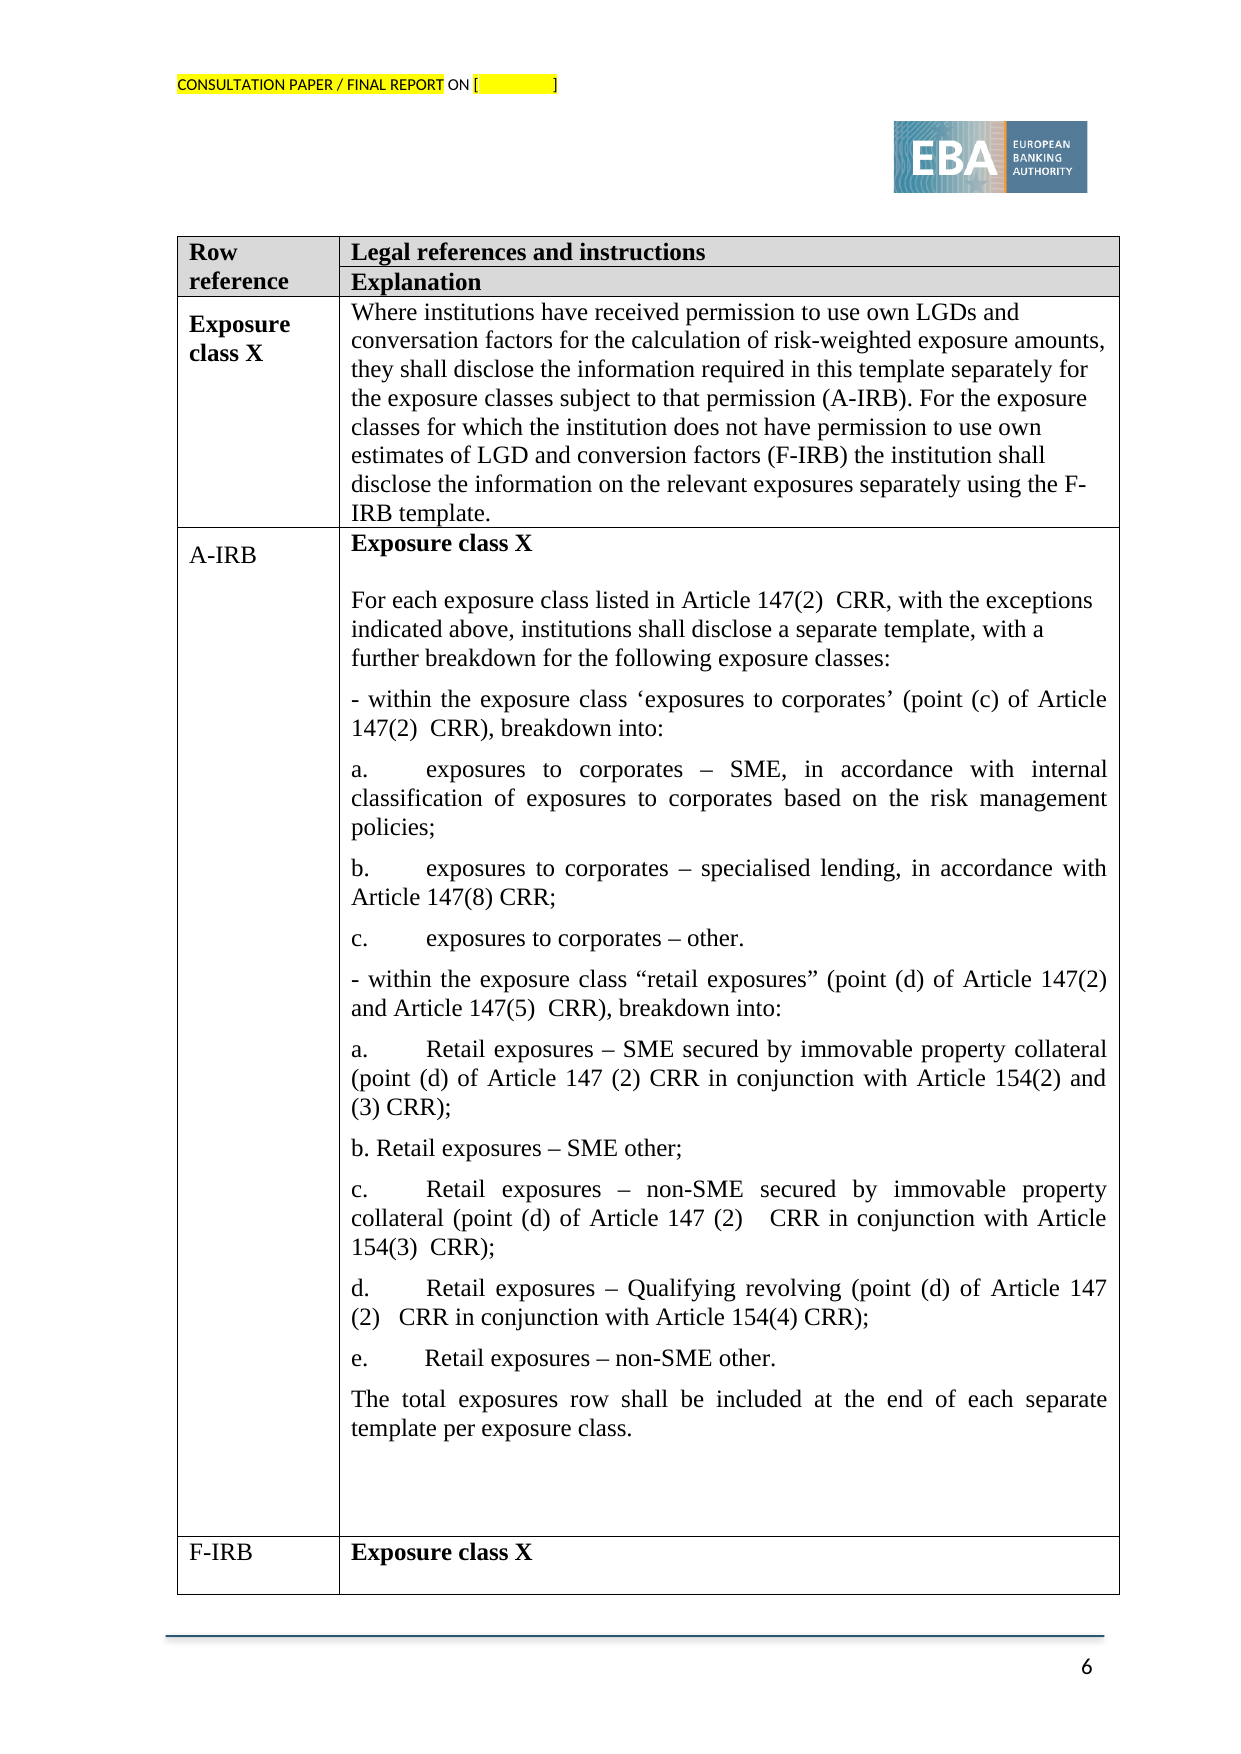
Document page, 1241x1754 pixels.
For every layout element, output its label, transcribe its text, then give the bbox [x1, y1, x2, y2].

table_header Legal references and instructions [340, 237, 1119, 266]
table_cell A-IRB [178, 528, 339, 1536]
picture [893, 121, 1088, 193]
table_cell Where institutions have received permission to use own LGDs and conversation factors for the calculation of risk-weighted exposure amounts, they shall disclose the information required in this template separately for the exposure classes subject to that permission (A-IRB). For the exposure classes for which the institution does not have permission to use own estimates of LGD and conversion factors (F-IRB) the institution shall disclose the information on the relevant exposures separately using the F-IRB template. [340, 297, 1119, 527]
table_cell Exposure class X For each exposure class listed in Article 147(2) CRR, with the exceptions indicated above, institutions shall disclose a separate template, with a further breakdown for the following exposure classes: - within the exposure class ‘exposures to corporates’ (point (c) of Article 147(2) CRR), breakdown into: a. exposures to corporates – SME, in accordance with internal classification of exposures to corporates based on the risk management policies; b. exposures to corporates – specialised lending, in accordance with Article 147(8) CRR; c. exposures to corporates – other. - within the exposure class “retail exposures” (point (d) of Article 147(2) and Article 147(5) CRR), breakdown into: a. Retail exposures – SME secured by immovable property collateral (point (d) of Article 147 (2) CRR in conjunction with Article 154(2) and (3) CRR); b. Retail exposures – SME other; c. Retail exposures – non-SME secured by immovable property collateral (point (d) of Article 147 (2) CRR in conjunction with Article 154(3) CRR); d. Retail exposures – Qualifying revolving (point (d) of Article 147 (2) CRR in conjunction with Article 154(4) CRR); e. Retail exposures – non-SME other. The total exposures row shall be included at the end of each separate template per exposure class. [340, 528, 1119, 1536]
table_cell F-IRB [178, 1537, 339, 1594]
table_cell Exposure class X [178, 297, 339, 527]
table_cell Explanation [340, 267, 1119, 296]
table_header Row reference [178, 237, 339, 296]
